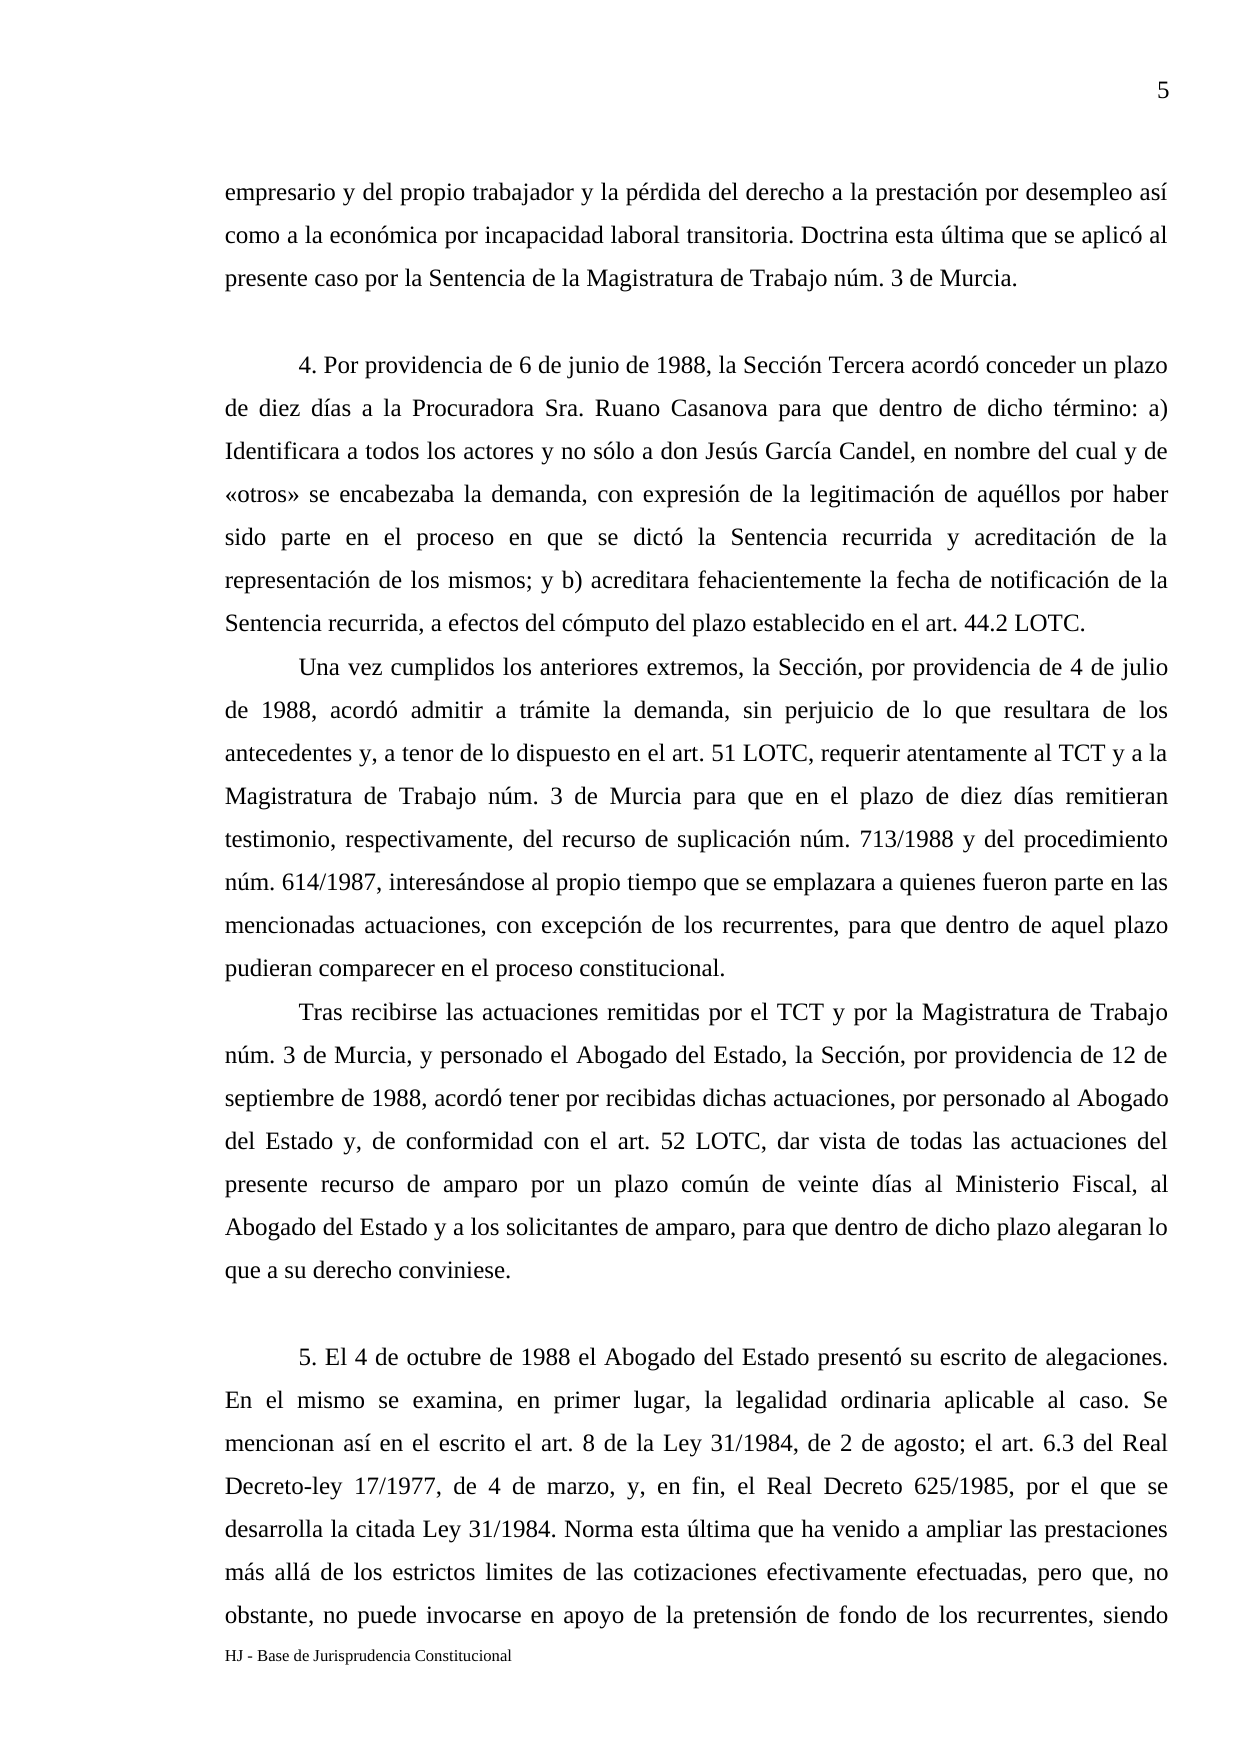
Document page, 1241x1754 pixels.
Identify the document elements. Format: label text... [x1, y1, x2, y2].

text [224, 177, 1169, 292]
text 4. Por providencia de 6 de junio de 1988, la Sección Tercera acordó conceder un plazo de diez días a la Procuradora Sra. Ruano Casanova para que dentro de dicho término: a) Identificara a todos los actores y no sólo a don Jesús García Candel, en nombre del cual y de «otros» se encabezaba la demanda, con expresión de la legitimación de aquéllos por haber sido parte en el proceso en que se dictó la Sentencia recurrida y acreditación de la representación de los mismos; y b) acreditara fehacientemente la fecha de notificación de la Sentencia recurrida, a efectos del cómputo del plazo establecido en el art. 44.2 LOTC. [224, 350, 1169, 637]
text Tras recibirse las actuaciones remitidas por el TCT y por la Magistratura de Trabajo núm. 3 de Murcia, y personado el Abogado del Estado, la Sección, por providencia de 12 de septiembre de 1988, acordó tener por recibidas dichas actuaciones, por personado al Abogado del Estado y, de conformidad con el art. 52 LOTC, dar vista de todas las actuaciones del presente recurso de amparo por un plazo común de veinte días al Ministerio Fiscal, al Abogado del Estado y a los solicitantes de amparo, para que dentro de dicho plazo alegaran lo que a su derecho conviniese. [224, 997, 1169, 1284]
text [224, 1342, 1169, 1629]
text Una vez cumplidos los anteriores extremos, la Sección, por providencia de 4 de julio de 1988, acordó admitir a trámite la demanda, sin perjuicio de lo que resultara de los antecedentes y, a tenor de lo dispuesto en el art. 51 LOTC, requerir atentamente al TCT y a la Magistratura de Trabajo núm. 3 de Murcia para que en el plazo de diez días remitieran testimonio, respectivamente, del recurso de suplicación núm. 713/1988 y del procedimiento núm. 614/1987, interesándose al propio tiempo que se emplazara a quienes fueron parte en las mencionadas actuaciones, con excepción de los recurrentes, para que dentro de aquel plazo pudieran comparecer en el proceso constitucional. [224, 652, 1169, 982]
